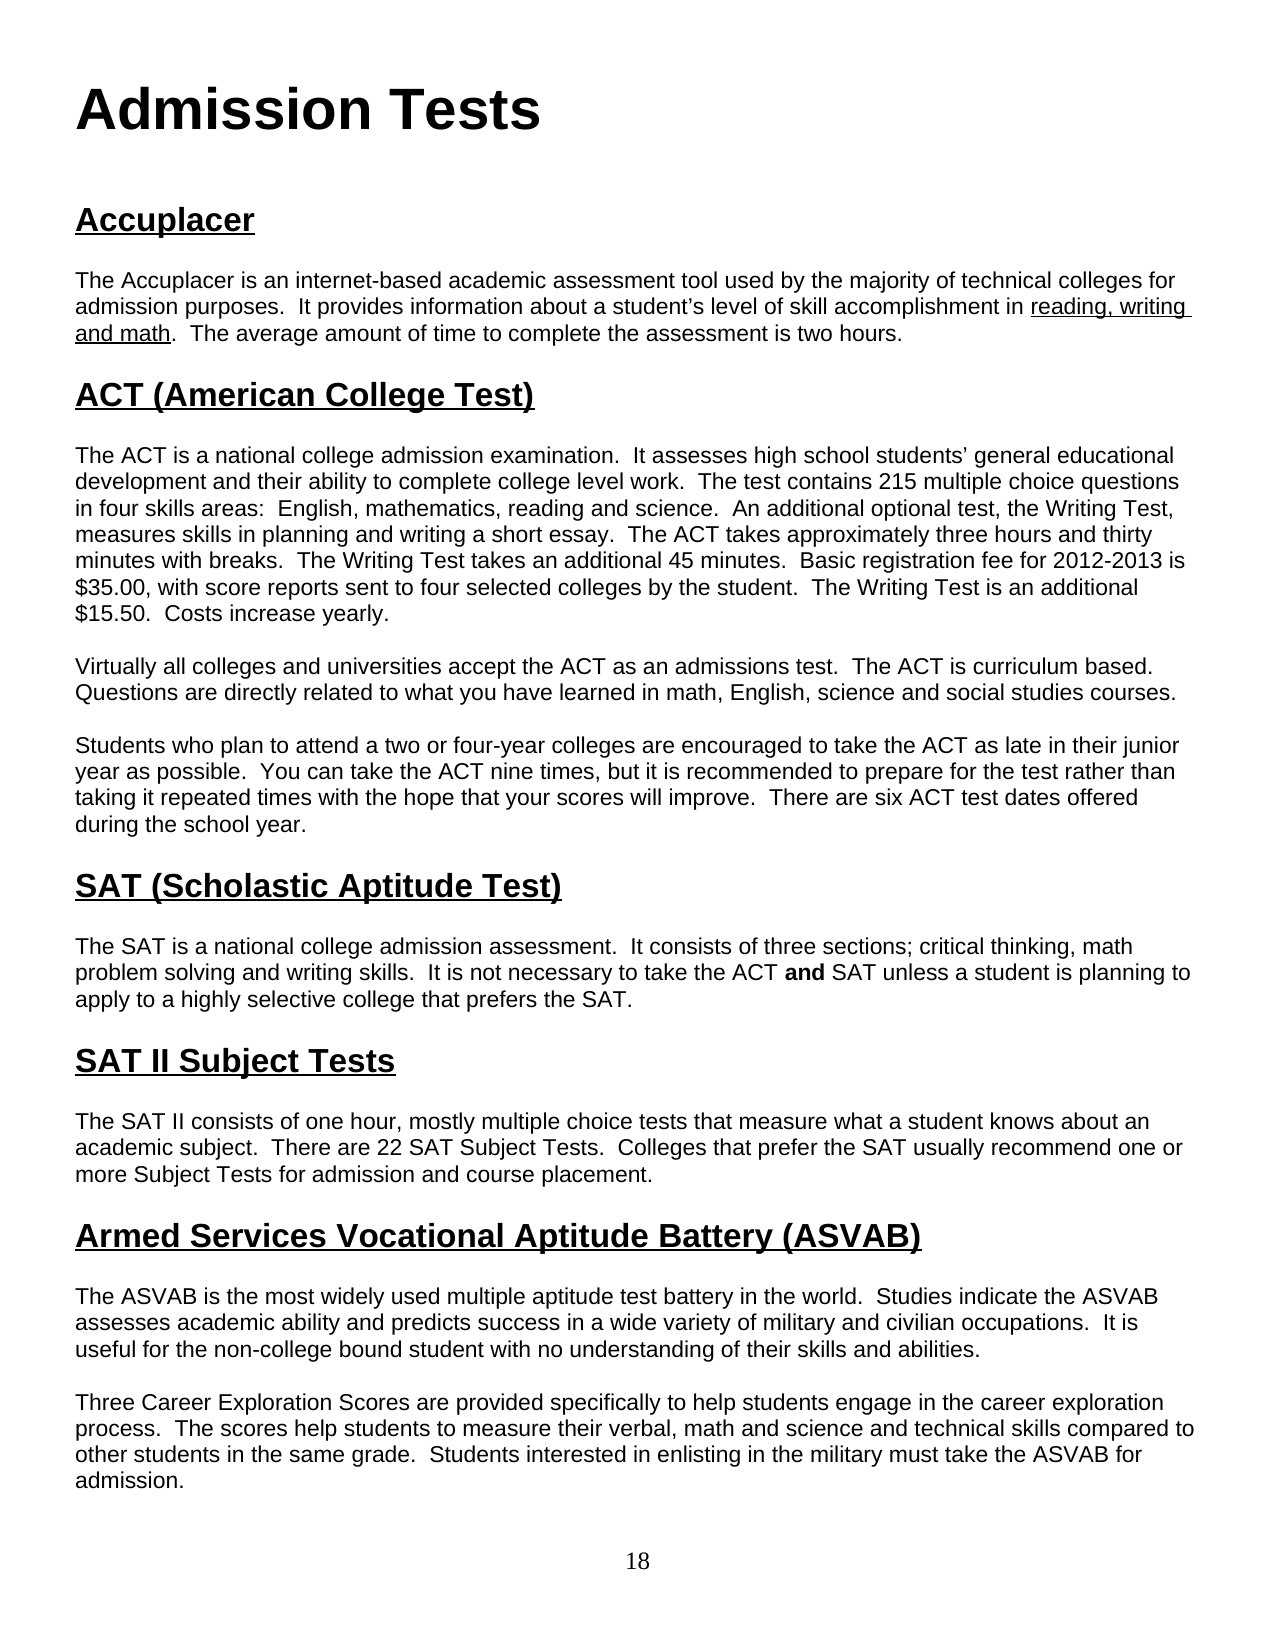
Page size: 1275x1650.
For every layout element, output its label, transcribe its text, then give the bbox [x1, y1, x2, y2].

text The ASVAB is the most widely used multiple aptitude test battery in the world. Studies indicate the ASVAB assesses academic ability and predicts success in a wide variety of military and civilian occupations. It is useful for the non-college bound student with no understanding of their skills and abilities. [75, 1283, 1200, 1362]
text SAT (Scholastic Aptitude Test) [75, 866, 1200, 904]
text The SAT II consists of one hour, mostly multiple choice tests that measure what a student knows about an academic subject. There are 22 SAT Subject Tests. Colleges that prefer the SAT usually recommend one or more Subject Tests for admission and course placement. [75, 1108, 1200, 1187]
text Students who plan to attend a two or four-year colleges are encouraged to take the ACT as late in their junior year as possible. You can take the ACT nine times, but it is recommended to prepare for the test rather than taking it repeated times with the hope that your scores will improve. There are six ACT test dates offered during the school year. [75, 732, 1200, 837]
subtitle SAT II Subject Tests [75, 1041, 1200, 1079]
subtitle ACT (American College Test) [75, 374, 1200, 413]
text Three Career Exploration Scores are provided specifically to help students engage in the career exploration process. The scores help students to measure their verbal, math and science and technical skills compared to other students in the same grade. Students interested in enlisting in the military must take the ASVAB for admission. [75, 1388, 1200, 1494]
text The SAT is a national college admission assessment. It consists of three sections; critical thinking, math problem solving and writing skills. It is not necessary to take the ACT and SAT unless a student is planning to apply to a highly selective college that prefers the SAT. [75, 933, 1200, 1012]
text Armed Services Vocational Aptitude Battery (ASVAB) [75, 1216, 1200, 1254]
text EVERY COLLEGE AND UNIVERSITY SETS SPECIFIC STANDARDS FOR ADMISSION. THE MORE COMPETITIVE IT IS FOR ACCEPTANCE, THE HIGHER THE STANDARDS FOR ADMISSION.Admission Tests [75, 75, 1200, 142]
text Virtually all colleges and universities accept the ACT as an admissions test. The ACT is curriculum based. Questions are directly related to what you have learned in math, English, science and social studies courses. [75, 653, 1200, 705]
text The Accuplacer is an internet-based academic assessment tool used by the majority of technical colleges for admission purposes. It provides information about a student’s level of skill accomplishment in reading, writing and math. The average amount of time to complete the assessment is two hours. [75, 267, 1200, 346]
subtitle Accuplacer [75, 199, 1200, 238]
text The ACT is a national college admission examination. It assesses high school students’ general educational development and their ability to complete college level work. The test contains 215 multiple choice questions in four skills areas: English, mathematics, reading and science. An additional optional test, the Writing Test, measures skills in planning and writing a short essay. The ACT takes approximately three hours and thirty minutes with breaks. The Writing Test takes an additional 45 minutes. Basic registration fee for 2012-2013 is $35.00, with score reports sent to four selected colleges by the student. The Writing Test is an additional $15.50. Costs increase yearly. [75, 442, 1200, 626]
